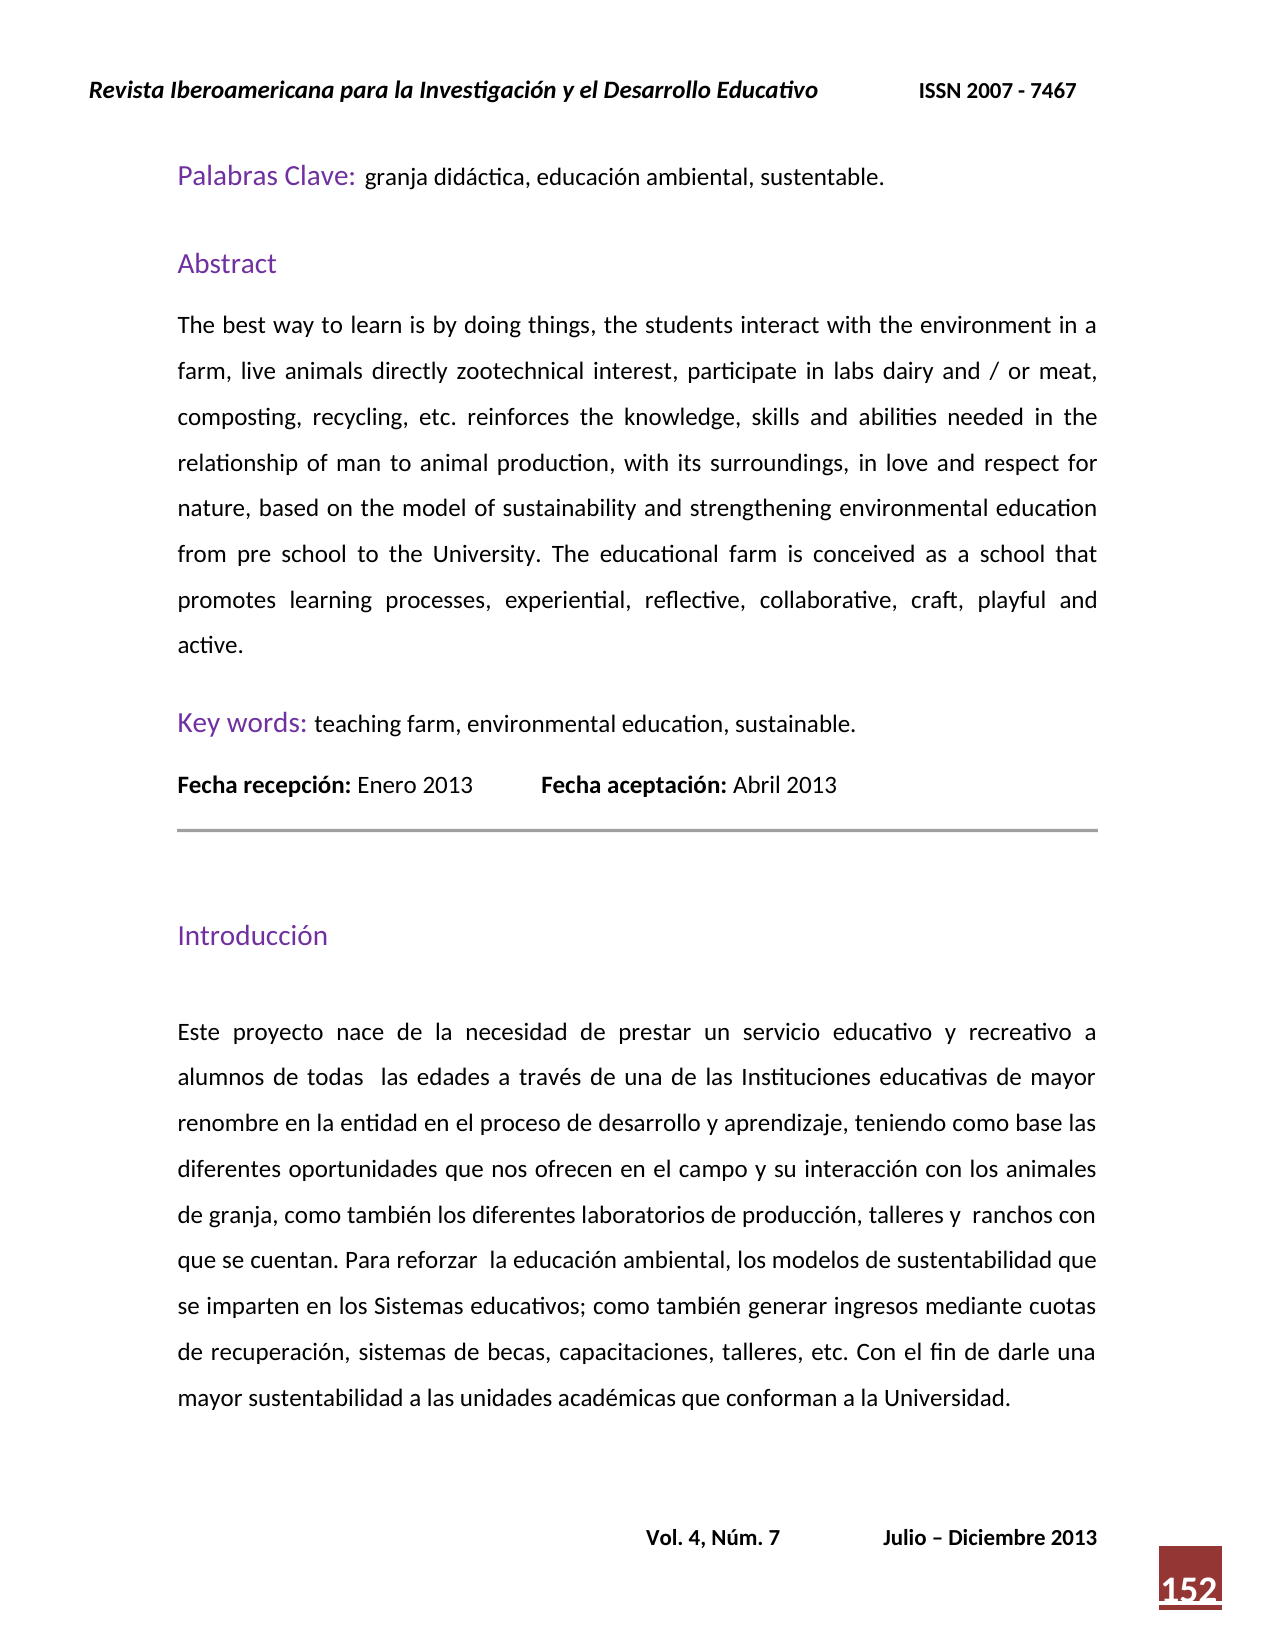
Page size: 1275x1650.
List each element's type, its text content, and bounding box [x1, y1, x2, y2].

text The best way to learn is by doing things, the students interact with the environment in a farm, live animals directly zootechnical interest, participate in labs dairy and / or meat, composting, recycling, etc. reinforces the knowledge, skills and abilities needed in the relationship of man to animal production, with its surroundings, in love and respect for nature, based on the model of sustainability and strengthening environmental education from pre school to the University. The educational farm is conceived as a school that promotes learning processes, experiential, reflective, collaborative, craft, playful and active. [177, 309, 1098, 660]
text Fecha recepción: Enero 2013 Fecha aceptación: Abril 2013 [177, 769, 1098, 800]
text Este proyecto nace de la necesidad de prestar un servicio educativo y recreativo a alumnos de todas las edades a través de una de las Instituciones educativas de mayor renombre en la entidad en el proceso de desarrollo y aprendizaje, teniendo como base las diferentes oportunidades que nos ofrecen en el campo y su interacción con los animales de granja, como también los diferentes laboratorios de producción, talleres y ranchos con que se cuentan. Para reforzar la educación ambiental, los modelos de sustentabilidad que se imparten en los Sistemas educativos; como también generar ingresos mediante cuotas de recuperación, sistemas de becas, capacitaciones, talleres, etc. Con el fin de darle una mayor sustentabilidad a las unidades académicas que conforman a la Universidad. [177, 1016, 1098, 1412]
text Introducción [177, 917, 1098, 952]
text Abstract [177, 245, 1098, 280]
text Key words: teaching farm, environmental education, sustainable. [177, 704, 1098, 740]
text Palabras Clave: granja didáctica, educación ambiental, sustentable. [177, 157, 1098, 193]
